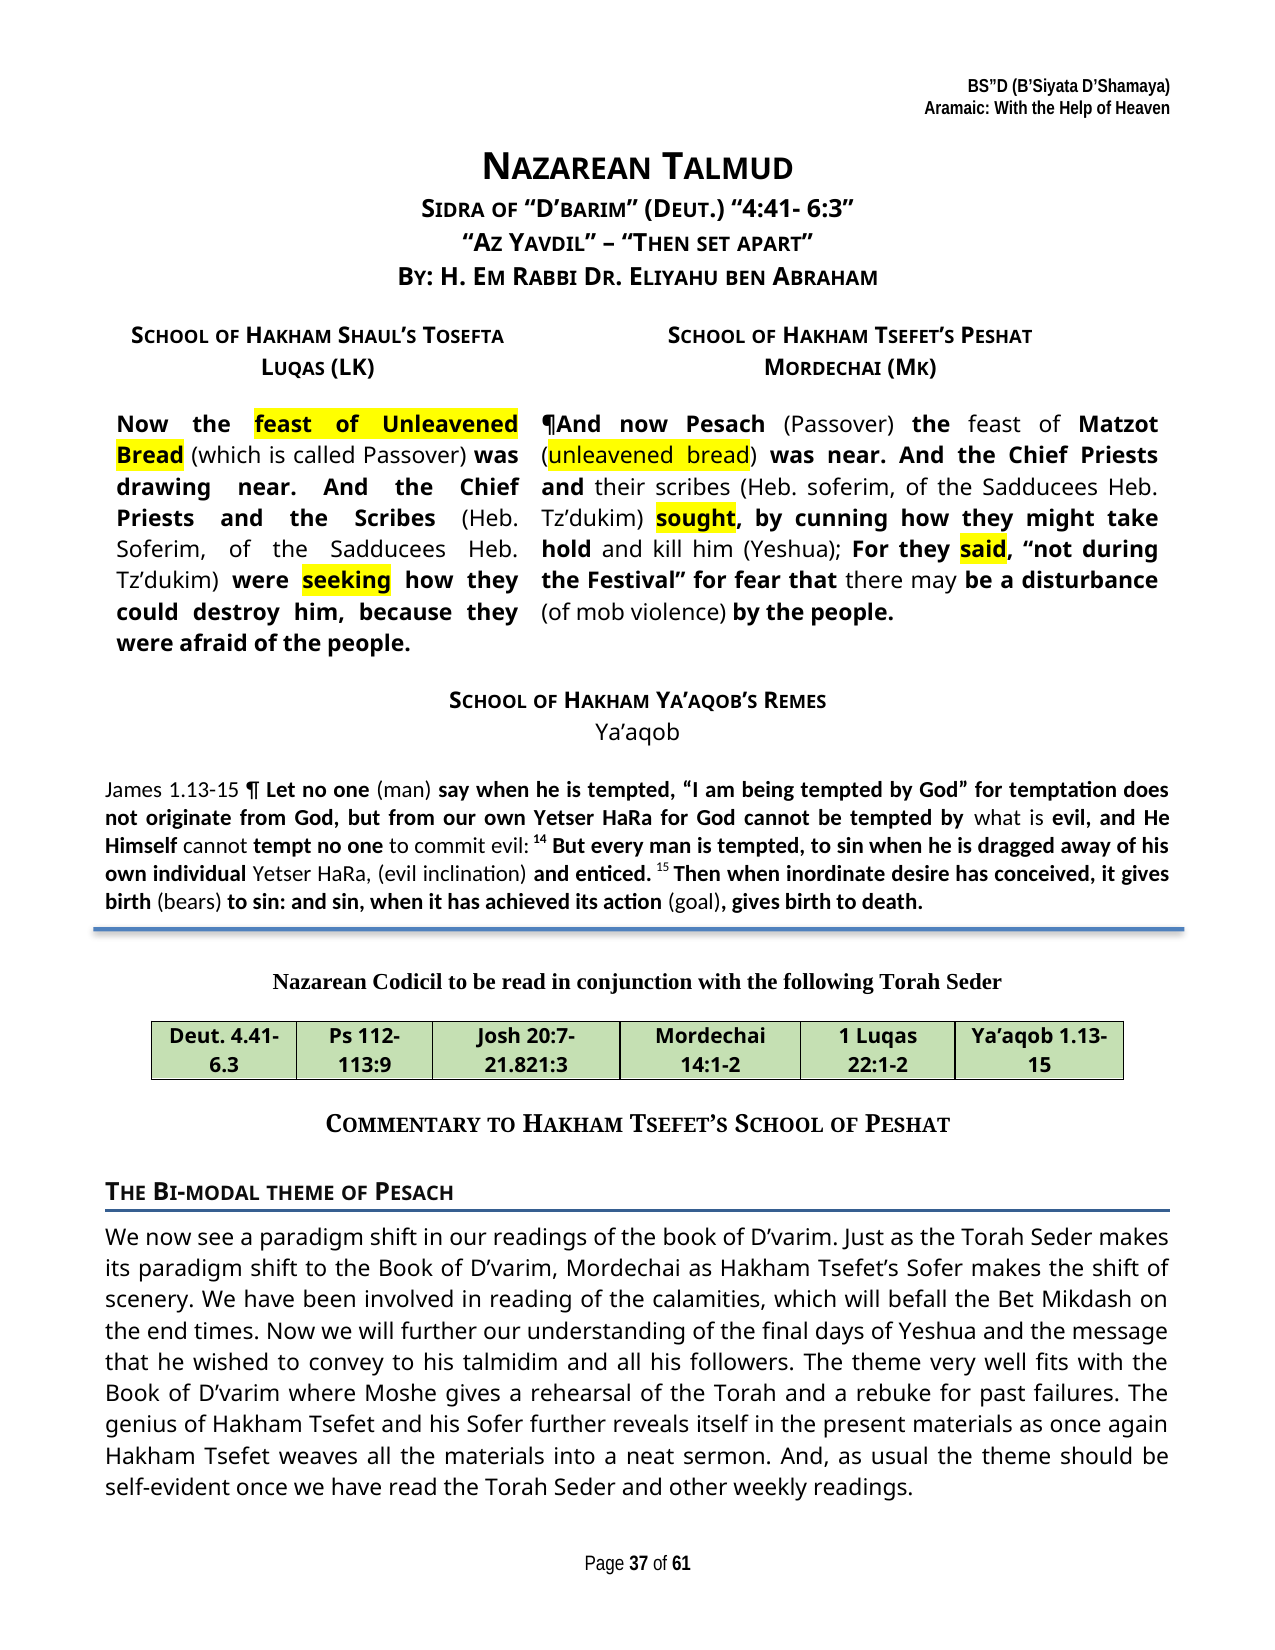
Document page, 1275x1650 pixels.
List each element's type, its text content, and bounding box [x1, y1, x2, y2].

text We now see a paradigm shift in our readings of the book of D’varim. Just as the Torah Seder makes its paradigm shift to the Book of D’varim, Mordechai as Hakham Tsefet’s Sofer makes the shift of scenery. We have been involved in reading of the calamities, which will befall the Bet Mikdash on the end times. Now we will further our understanding of the final days of Yeshua and the message that he wished to convey to his talmidim and all his followers. The theme very well fits with the Book of D’varim where Moshe gives a rehearsal of the Torah and a rebuke for past failures. The genius of Hakham Tsefet and his Sofer further reveals itself in the present materials as once again Hakham Tsefet weaves all the materials into a neat sermon. And, as usual the theme should be self-evident once we have read the Torah Seder and other weekly readings. [105, 1221, 1170, 1502]
text “Az Yavdil” – “Then set apart” [105, 225, 1170, 259]
table_header Deut. 4.41-6.3 [152, 1022, 296, 1078]
table_header Mordechai 14:1-2 [621, 1022, 800, 1078]
table_header School of Hakham Shaul’s Tosefta Luqas (LK) [105, 319, 530, 382]
text Nazarean Talmud [105, 140, 1170, 191]
text By: H. Em Rabbi Dr. Eliyahu ben Abraham [105, 259, 1170, 293]
table_header School of Hakham Tsefet’s Peshat Mordechai (Mk) [530, 319, 1170, 382]
text Ya’aqob [105, 716, 1170, 747]
text Sidra of “D’barim” (Deut.) “4:41- 6:3” [105, 191, 1170, 225]
table_header 1 Luqas 22:1-2 [801, 1022, 954, 1078]
text Nazarean Codicil to be read in conjunction with the following Torah Seder [105, 968, 1170, 994]
table_header Josh 20:7-21.821:3 [433, 1022, 619, 1078]
table_cell Now the feast of Unleavened Bread (which is called Passover) was drawing near. And the Chief Priests and the Scribes (Heb. Soferim, of the Sadducees Heb. Tz’dukim) were seeking how they could destroy him, because they were afraid of the people. [105, 382, 530, 658]
table_header Ps 112-113:9 [297, 1022, 432, 1078]
text School of Hakham Ya’aqob’s Remes [105, 684, 1170, 716]
table_cell ¶And now Pesach (Passover) the feast of Matzot (unleavened bread) was near. And the Chief Priests and their scribes (Heb. soferim, of the Sadducees Heb. Tz’dukim) sought, by cunning how they might take hold and kill him (Yeshua); For they said, “not during the Festival” for fear that there may be a disturbance (of mob violence) by the people. [530, 382, 1170, 658]
text The Bi-modal theme of Pesach [105, 1173, 1170, 1209]
text Commentary to Hakham Tsefet’s School of Peshat [105, 1106, 1170, 1140]
text James 1.13-15 ¶ Let no one (man) say when he is tempted, “I am being tempted by God” for temptation does not originate from God, but from our own Yetser HaRa for God cannot be tempted by what is evil, and He Himself cannot tempt no one to commit evil: 14 But every man is tempted, to sin when he is dragged away of his own individual Yetser HaRa, (evil inclination) and enticed. 15 Then when inordinate desire has conceived, it gives birth (bears) to sin: and sin, when it has achieved its action (goal), gives birth to death. [105, 775, 1170, 915]
table_header Ya’aqob 1.13-15 [956, 1022, 1123, 1078]
